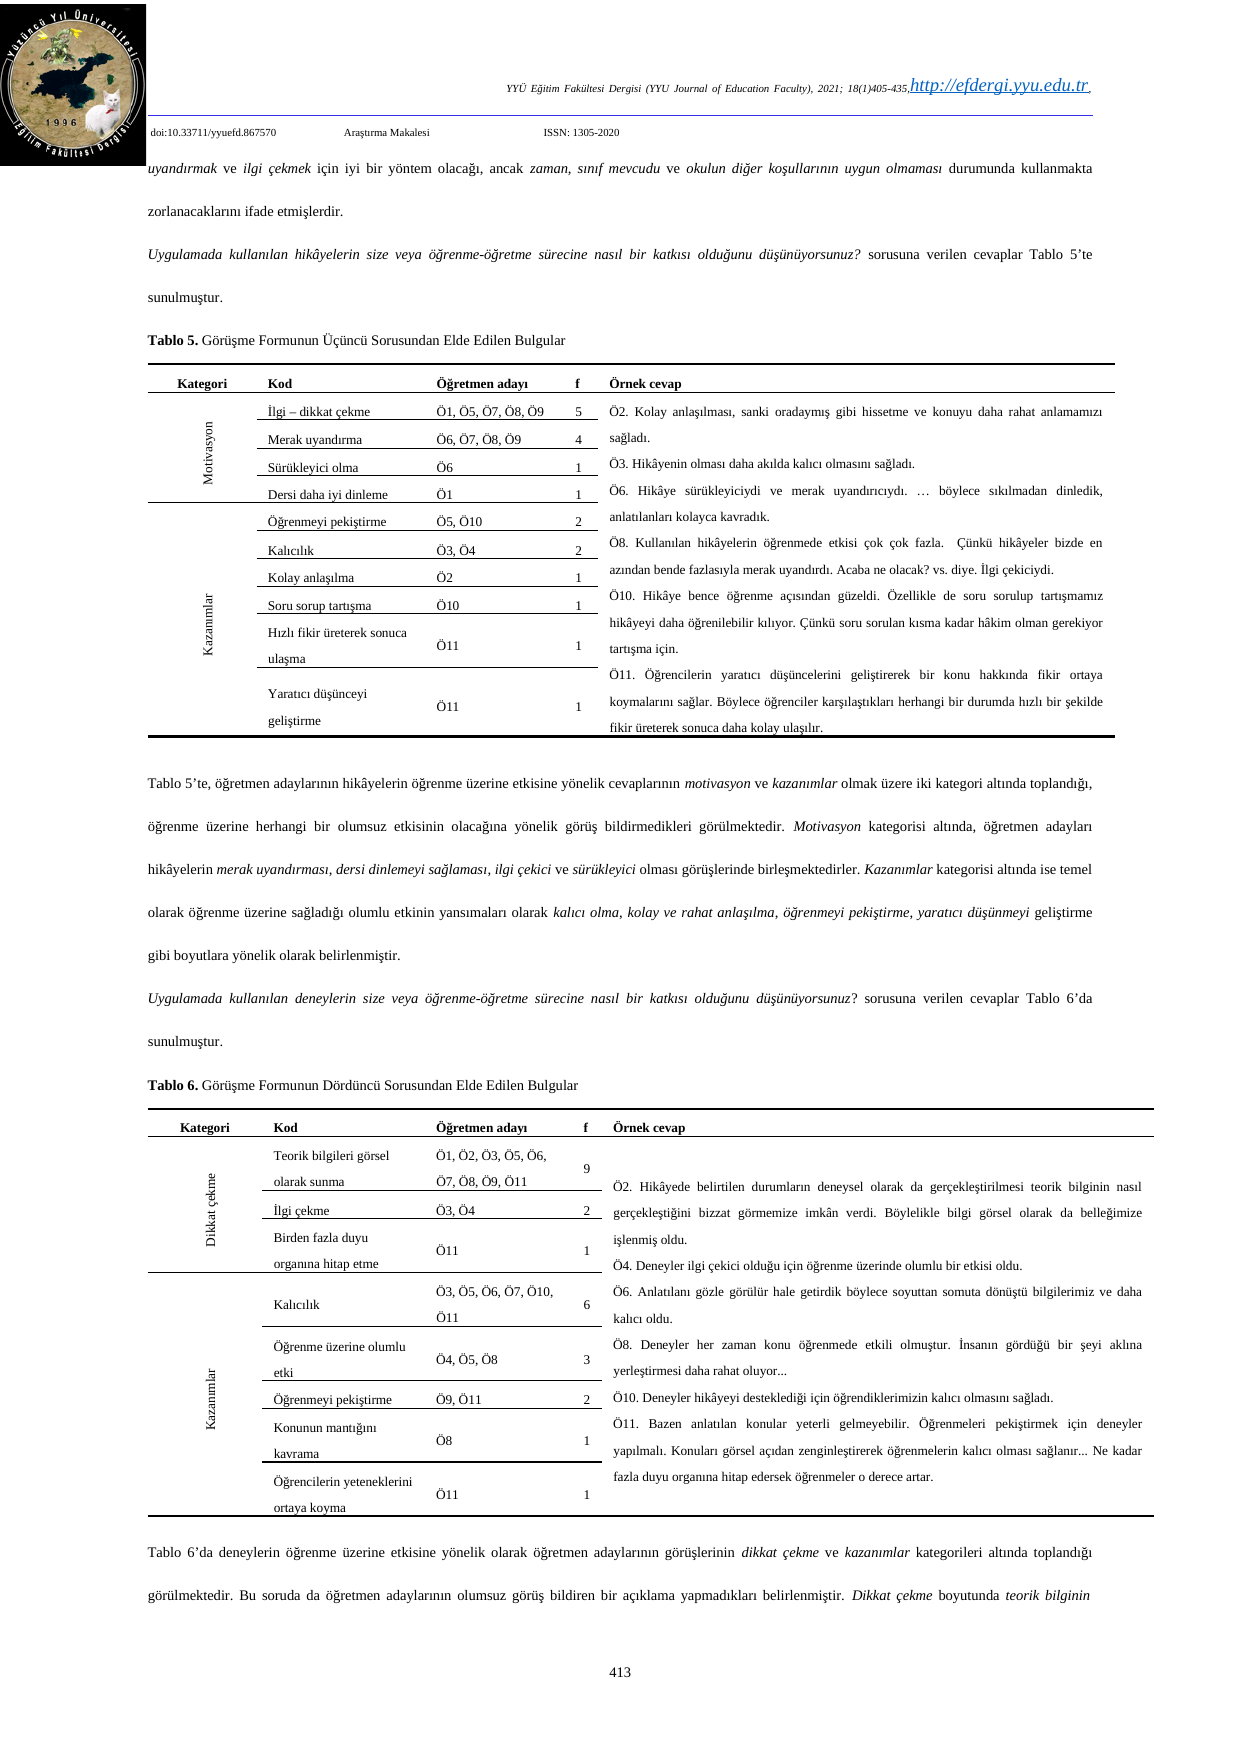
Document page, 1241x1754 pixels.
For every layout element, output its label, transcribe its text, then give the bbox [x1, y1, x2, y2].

table_cell Ö3, Ö5, Ö6, Ö7, Ö10, Ö11 [425, 1273, 572, 1326]
table_cell Ö1, Ö2, Ö3, Ö5, Ö6, Ö7, Ö8, Ö9, Ö11 [425, 1137, 572, 1189]
table_cell Ö11 [425, 1219, 572, 1272]
table_cell Ö8 [425, 1409, 572, 1461]
table_cell Dersi daha iyi dinleme [257, 476, 425, 502]
text Tablo 6. Görüşme Formunun Dördüncü Sorusundan Elde Edilen Bulgular [147, 1064, 1093, 1093]
table_cell Dikkat çekme [148, 1137, 262, 1272]
table_cell 2 [572, 1191, 602, 1218]
table_cell Yaratıcı düşünceyi geliştirme [257, 668, 425, 735]
table_cell 1 [572, 1219, 602, 1272]
table_cell 1 [564, 614, 598, 667]
table_cell Kazanımlar [148, 503, 257, 735]
table_cell Kalıcılık [262, 1273, 425, 1326]
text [147, 1532, 1093, 1603]
text Uygulamada kullanılan deneylerin size veya öğrenme-öğretme sürecine nasıl bir katkısı olduğunu düşünüyorsunuz? sorusuna verilen cevaplar Tablo 6’da sunulmuştur. [147, 978, 1093, 1050]
table_header f [572, 1110, 602, 1136]
table_cell Öğrenmeyi pekiştirme [262, 1381, 425, 1408]
table_cell Ö6 [425, 449, 564, 475]
table_header Kategori [148, 1110, 262, 1136]
table_cell Motivasyon [148, 393, 257, 502]
table_header Öğretmen adayı [425, 365, 564, 392]
table_cell Öğrencilerin yeteneklerini ortaya koyma [262, 1463, 425, 1515]
table_cell 1 [564, 449, 598, 475]
table_cell Sürükleyici olma [257, 449, 425, 475]
table_cell 2 [564, 503, 598, 530]
table_cell Kazanımlar [148, 1273, 262, 1515]
table_cell Ö2. Hikâyede belirtilen durumların deneysel olarak da gerçekleştirilmesi teorik bilginin nasıl gerçekleştiğini bizzat görmemize imkân verdi. Böylelikle bilgi görsel olarak da belleğimize işlenmiş oldu. Ö4. Deneyler ilgi çekici olduğu için öğrenme üzerinde olumlu bir etkisi oldu. Ö6. Anlatılanı gözle görülür hale getirdik böylece soyuttan somuta dönüştü bilgilerimiz ve daha kalıcı oldu. Ö8. Deneyler her zaman konu öğrenmede etkili olmuştur. İnsanın gördüğü bir şeyi aklına yerleştirmesi daha rahat oluyor... Ö10. Deneyler hikâyeyi desteklediği için öğrendiklerimizin kalıcı olmasını sağladı. Ö11. Bazen anlatılan konular yeterli gelmeyebilir. Öğrenmeleri pekiştirmek için deneyler yapılmalı. Konuları görsel açıdan zenginleştirerek öğrenmelerin kalıcı olması sağlanır... Ne kadar fazla duyu organına hitap edersek öğrenmeler o derece artar. [602, 1137, 1154, 1515]
text Tablo 5’te, öğretmen adaylarının hikâyelerin öğrenme üzerine etkisine yönelik cevaplarının motivasyon ve kazanımlar olmak üzere iki kategori altında toplandığı, öğrenme üzerine herhangi bir olumsuz etkisinin olacağına yönelik görüş bildirmedikleri görülmektedir. Motivasyon kategorisi altında, öğretmen adayları hikâyelerin merak uyandırması, dersi dinlemeyi sağlaması, ilgi çekici ve sürükleyici olması görüşlerinde birleşmektedirler. Kazanımlar kategorisi altında ise temel olarak öğrenme üzerine sağladığı olumlu etkinin yansımaları olarak kalıcı olma, kolay ve rahat anlaşılma, öğrenmeyi pekiştirme, yaratıcı düşünmeyi geliştirme gibi boyutlara yönelik olarak belirlenmiştir. [147, 762, 1093, 964]
table_header Kod [257, 365, 425, 392]
text Uygulamada kullanılan hikâyelerin size veya öğrenme-öğretme sürecine nasıl bir katkısı olduğunu düşünüyorsunuz? sorusuna verilen cevaplar Tablo 5’te sunulmuştur. [147, 234, 1093, 306]
table_cell 1 [564, 668, 598, 735]
table_cell Kolay anlaşılma [257, 559, 425, 586]
table_cell Soru sorup tartışma [257, 587, 425, 613]
table_cell 3 [572, 1327, 602, 1380]
table_cell Birden fazla duyu organına hitap etme [262, 1219, 425, 1272]
table_cell Ö1 [425, 476, 564, 502]
table_cell 4 [564, 420, 598, 447]
table_cell Ö9, Ö11 [425, 1381, 572, 1408]
table_cell Ö3, Ö4 [425, 1191, 572, 1218]
table_header Örnek cevap [598, 365, 1115, 392]
table_cell Merak uyandırma [257, 420, 425, 447]
table_cell Ö4, Ö5, Ö8 [425, 1327, 572, 1380]
table_cell 2 [564, 531, 598, 558]
table_cell Ö11 [425, 1463, 572, 1515]
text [147, 148, 1093, 219]
table_cell İlgi çekme [262, 1191, 425, 1218]
table_cell İlgi – dikkat çekme [257, 393, 425, 419]
table_header Öğretmen adayı [425, 1110, 572, 1136]
table_cell Teorik bilgileri görsel olarak sunma [262, 1137, 425, 1189]
table_cell 1 [572, 1409, 602, 1461]
table_cell 2 [572, 1381, 602, 1408]
table_header Kod [262, 1110, 425, 1136]
table_cell Ö10 [425, 587, 564, 613]
table_cell 9 [572, 1137, 602, 1189]
table_cell Ö2. Kolay anlaşılması, sanki oradaymış gibi hissetme ve konuyu daha rahat anlamamızı sağladı. Ö3. Hikâyenin olması daha akılda kalıcı olmasını sağladı. Ö6. Hikâye sürükleyiciydi ve merak uyandırıcıydı. … böylece sıkılmadan dinledik, anlatılanları kolayca kavradık. Ö8. Kullanılan hikâyelerin öğrenmede etkisi çok çok fazla. Çünkü hikâyeler bizde en azından bende fazlasıyla merak uyandırdı. Acaba ne olacak? vs. diye. İlgi çekiciydi. Ö10. Hikâye bence öğrenme açısından güzeldi. Özellikle de soru sorulup tartışmamız hikâyeyi daha öğrenilebilir kılıyor. Çünkü soru sorulan kısma kadar hâkim olman gerekiyor tartışma için. Ö11. Öğrencilerin yaratıcı düşüncelerini geliştirerek bir konu hakkında fikir ortaya koymalarını sağlar. Böylece öğrenciler karşılaştıkları herhangi bir durumda hızlı bir şekilde fikir üreterek sonuca daha kolay ulaşılır. [598, 393, 1115, 735]
table_header Kategori [148, 365, 257, 392]
table_cell Ö3, Ö4 [425, 531, 564, 558]
table_cell Ö11 [425, 614, 564, 667]
text Tablo 5. Görüşme Formunun Üçüncü Sorusundan Elde Edilen Bulgular [147, 320, 1093, 349]
table_cell 1 [564, 559, 598, 586]
table_cell 1 [564, 476, 598, 502]
table_cell 6 [572, 1273, 602, 1326]
table_cell Kalıcılık [257, 531, 425, 558]
table_header Örnek cevap [602, 1110, 1154, 1136]
table_cell Ö2 [425, 559, 564, 586]
table_header f [564, 365, 598, 392]
table_cell Hızlı fikir üreterek sonuca ulaşma [257, 614, 425, 667]
table_cell 5 [564, 393, 598, 419]
table_cell Ö6, Ö7, Ö8, Ö9 [425, 420, 564, 447]
table_cell Ö1, Ö5, Ö7, Ö8, Ö9 [425, 393, 564, 419]
table_cell Öğrenmeyi pekiştirme [257, 503, 425, 530]
table_cell 1 [572, 1463, 602, 1515]
table_cell 1 [564, 587, 598, 613]
table_cell Ö5, Ö10 [425, 503, 564, 530]
picture [0, 4, 147, 166]
table_cell Konunun mantığını kavrama [262, 1409, 425, 1461]
table_cell Ö11 [425, 668, 564, 735]
table_cell Öğrenme üzerine olumlu etki [262, 1327, 425, 1380]
